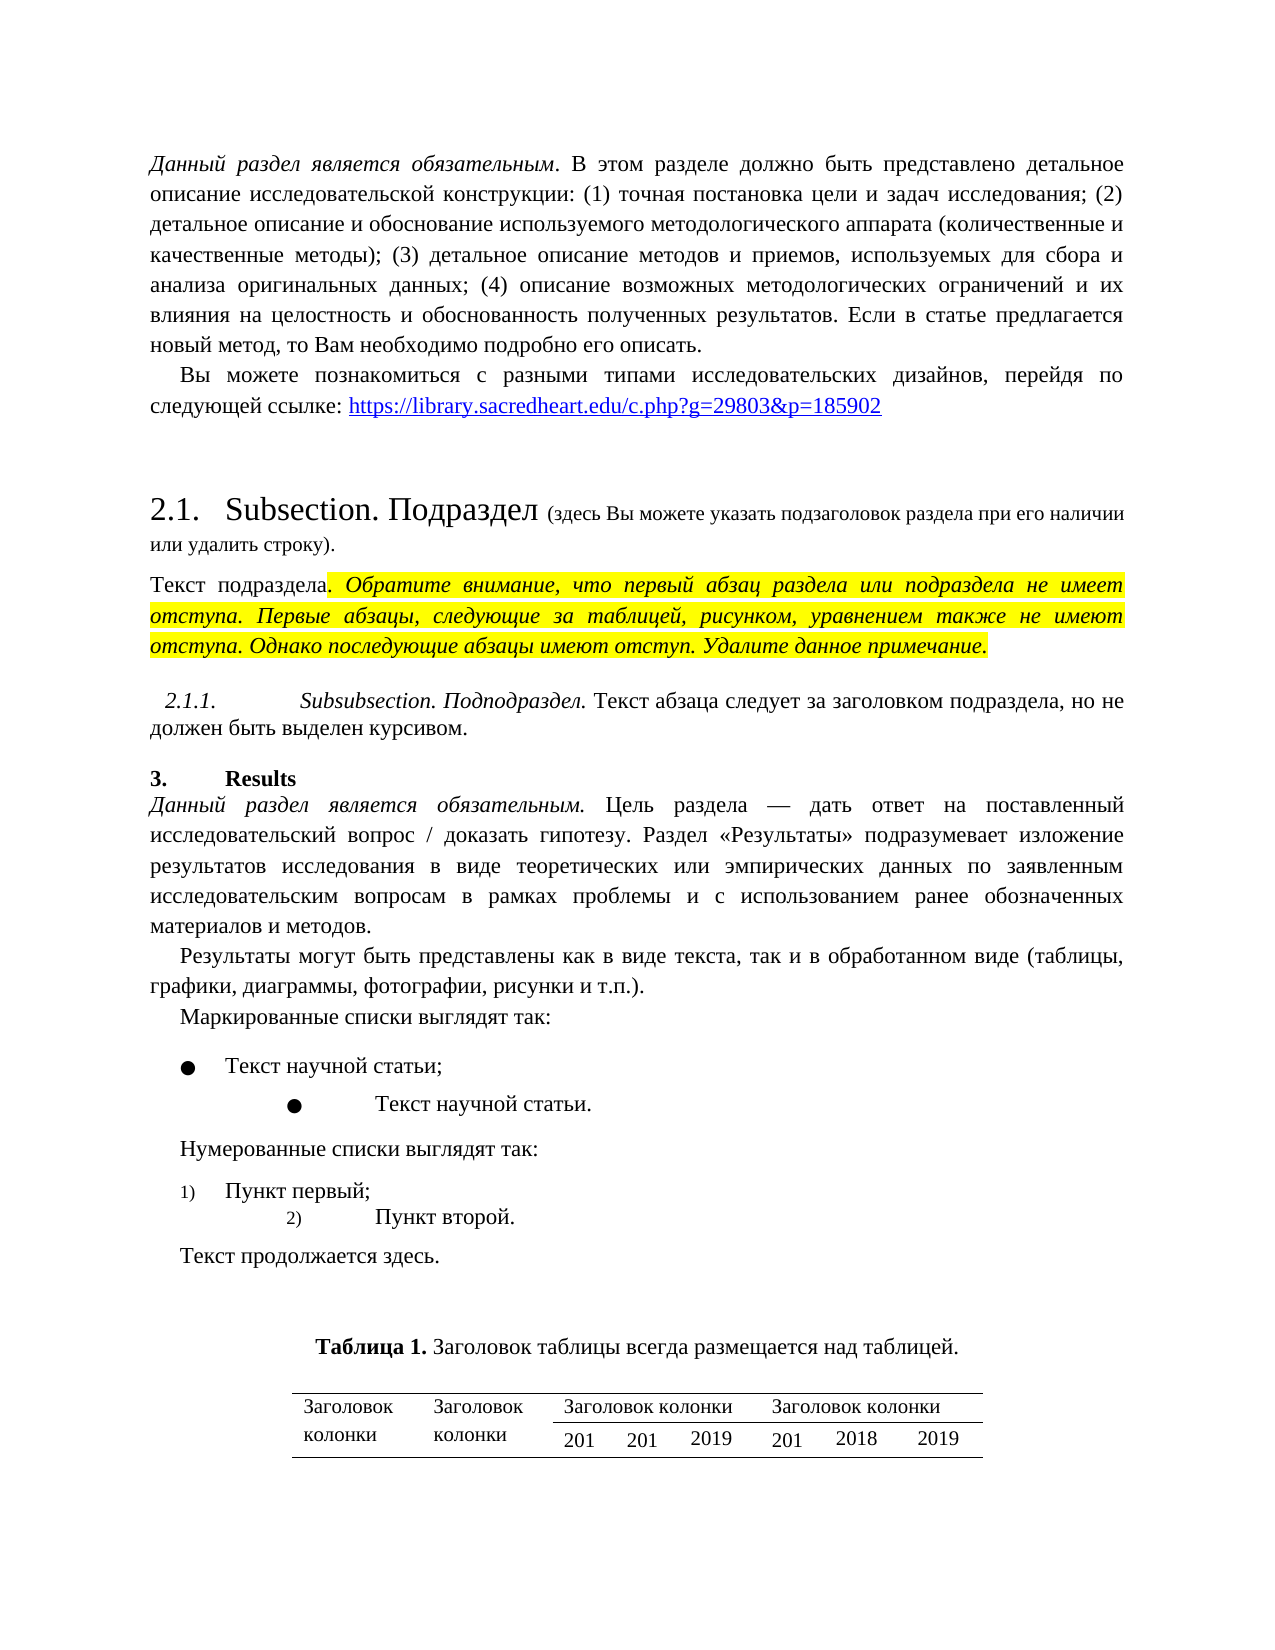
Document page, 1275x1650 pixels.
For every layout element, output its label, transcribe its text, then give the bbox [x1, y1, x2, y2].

text Маркированные списки выглядят так: [150, 1003, 1125, 1029]
text Таблица 1. Заголовок таблицы всегда размещается над таблицей. [150, 1333, 1125, 1359]
text Текст продолжается здесь. [150, 1242, 1125, 1268]
text Текст подраздела. Обратите внимание, что первый абзац раздела или подраздела не имеет отступа. Первые абзацы, следующие за таблицей, рисунком, уравнением также не имеют отступа. Однако последующие абзацы имеют отступ. Удалите данное примечание. [150, 628, 1125, 658]
subtitle Subsection. Подраздел (здесь Вы можете указать подзаголовок раздела при его наличии или удалить строку). [150, 489, 1125, 556]
table_cell 2019 [679, 1423, 760, 1457]
text Результаты могут быть представлены как в виде текста, так и в обработанном виде (таблицы, графики, диаграммы, фотографии, рисунки и т.п.). [150, 942, 1125, 999]
table_cell 2018 [824, 1423, 906, 1457]
list Results [150, 765, 1125, 791]
table_cell 2019 [906, 1423, 983, 1457]
table_header Заголовок колонки [422, 1394, 552, 1457]
list Пункт первый; [150, 1177, 1125, 1203]
table_header Заголовок колонки [760, 1394, 983, 1422]
table_cell 2018 [615, 1423, 679, 1457]
table_cell 2017 [553, 1423, 615, 1457]
text Текст подраздела. Обратите внимание, что первый абзац раздела или подраздела не имеет отступа. Первые абзацы, следующие за таблицей, рисунком, уравнением также не имеют отступа. Однако последующие абзацы имеют отступ. Удалите данное примечание. [150, 572, 1125, 602]
list Текст научной статьи; [150, 1045, 1125, 1084]
text Вы можете познакомиться с разными типами исследовательских дизайнов, перейдя по следующей ссылке: https://library.sacredheart.edu/c.php?g=29803&p=185902 [150, 361, 1125, 418]
table_header Заголовок колонки [553, 1394, 760, 1422]
table_header Заголовок колонки [292, 1394, 422, 1457]
text Данный раздел является обязательным. Цель раздела — дать ответ на поставленный исследовательский вопрос / доказать гипотезу. Раздел «Результаты» подразумевает изложение результатов исследования в виде теоретических или эмпирических данных по заявленным исследовательским вопросам в рамках проблемы и с использованием ранее обозначенных материалов и методов. [150, 791, 1125, 938]
table_cell 2017 [760, 1423, 824, 1457]
list Текст научной статьи. [256, 1084, 1125, 1122]
text Данный раздел является обязательным. В этом разделе должно быть представлено детальное описание исследовательской конструкции: (1) точная постановка цели и задач исследования; (2) детальное описание и обоснование используемого методологического аппарата (количественные и качественные методы); (3) детальное описание методов и приемов, используемых для сбора и анализа оригинальных данных; (4) описание возможных методологических ограничений и их влияния на целостность и обоснованность полученных результатов. Если в статье предлагается новый метод, то Вам необходимо подробно его описать. [150, 150, 1125, 358]
list Subsubsection. Подподраздел. Текст абзаца следует за заголовком подраздела, но не должен быть выделен курсивом. [150, 687, 1125, 740]
list Пункт второй. [256, 1203, 1125, 1230]
text Нумерованные списки выглядят так: [150, 1135, 1125, 1161]
